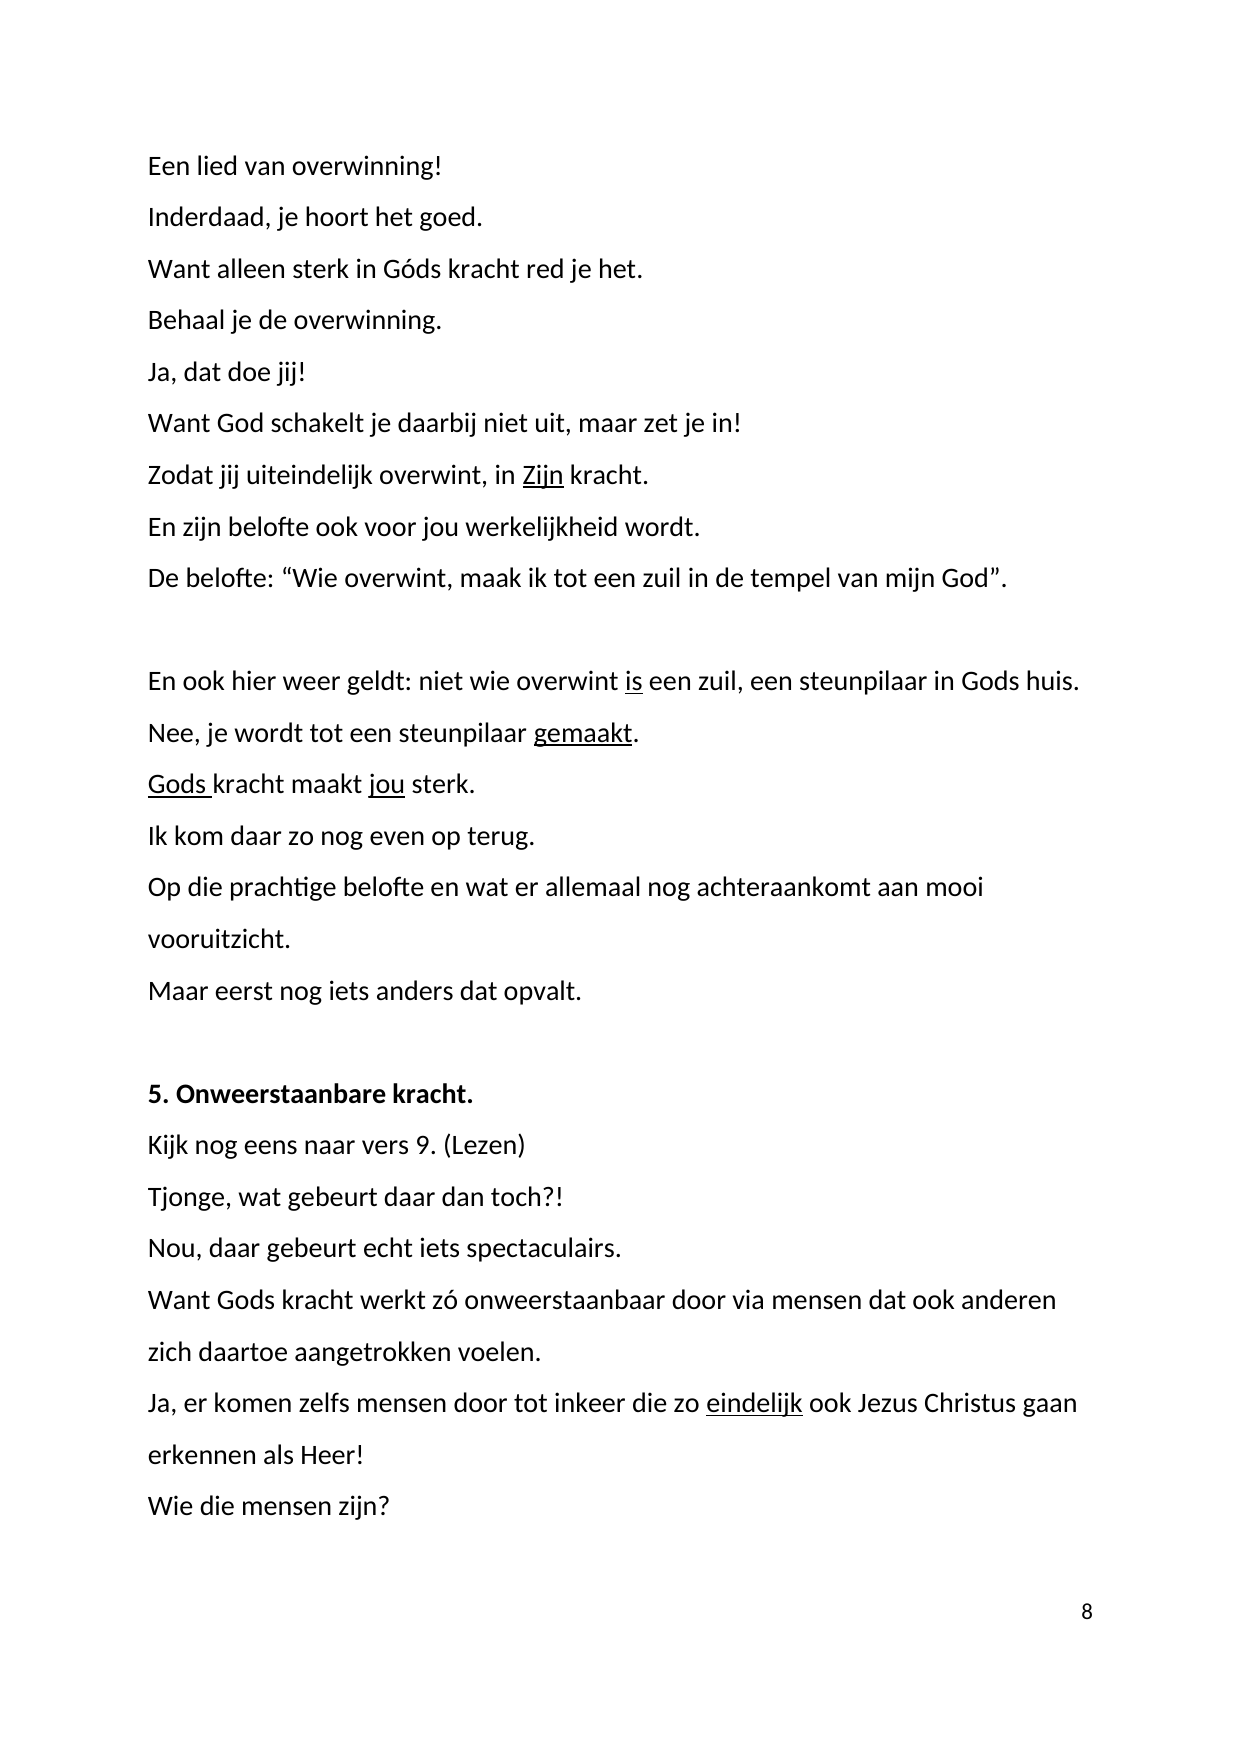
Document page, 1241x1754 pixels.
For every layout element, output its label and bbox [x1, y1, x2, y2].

text [148, 148, 1093, 1574]
